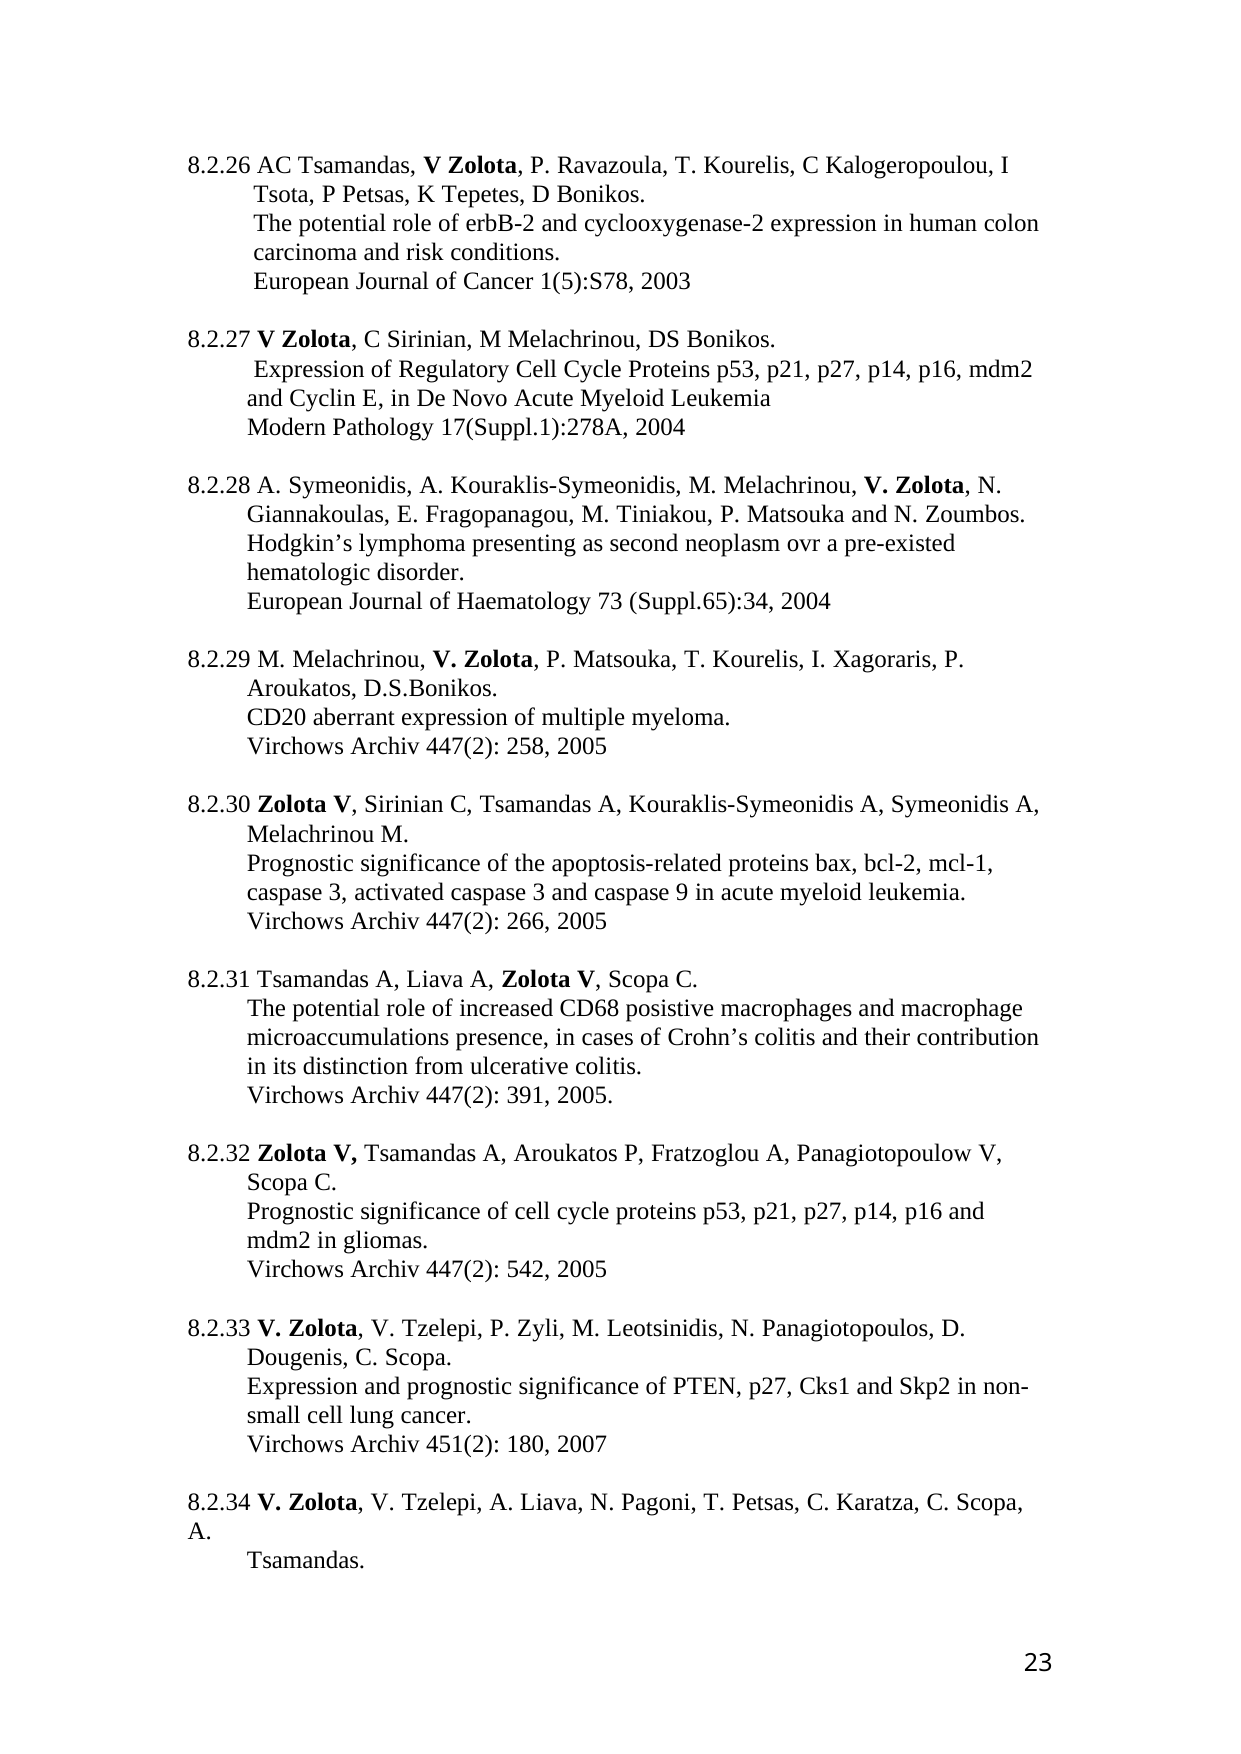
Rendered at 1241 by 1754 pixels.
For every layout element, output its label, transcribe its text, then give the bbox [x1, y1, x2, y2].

text Virchows Archiv 447(2): 391, 2005. [187, 1080, 1053, 1109]
text Expression of Regulatory Cell Cycle Proteins p53, p21, p27, p14, p16, mdm2 and Cyclin E, in De Novo Acute Myeloid Leukemia [247, 353, 1053, 412]
text Virchows Archiv 447(2): 258, 2005 [187, 731, 1053, 760]
text European Journal of Cancer 1(5):S78, 2003 [247, 266, 1053, 295]
text Virchows Archiv 447(2): 266, 2005 [187, 906, 1053, 935]
text Modern Pathology 17(Suppl.1):278A, 2004 [247, 412, 1053, 441]
text carcinoma and risk conditions. [247, 237, 1053, 266]
text Tsamandas. [187, 1545, 1053, 1574]
text Expression and prognostic significance of , p27, Cks1 and Skp2 in non-small cell lung cancer. [247, 1371, 1053, 1429]
text 8.2.28 A. Symeonidis, A. Kouraklis-Symeonidis, M. Melachrinou, V. Zolota, N. [187, 470, 1053, 499]
text CD20 aberrant expression of multiple myeloma. [187, 702, 1053, 731]
text 8.2.26 AC Tsamandas, V Zolota, P. Ravazoula, T. Kourelis, C Kalogeropoulou, I [187, 150, 1053, 179]
text Virchows Archiv 451(2): 180, 2007 [187, 1429, 1053, 1458]
text Giannakoulas, E. Fragopanagou, M. Tiniakou, P. Matsouka and N. Zoumbos. [187, 499, 1053, 528]
text 8.2.27 V Zolota, C Sirinian, M Melachrinou, DS Bonikos. [187, 324, 1053, 353]
text The potential role of erbB-2 and cyclooxygenase-2 expression in human colon [247, 208, 1053, 237]
text 8.2.29 Μ. Μelachrinou, V. Zolota, P. Matsouka, T. Kourelis, I. Xagoraris, P. [187, 644, 1053, 673]
text European Journal of Haematology 73 (Suppl.65):34, 2004 [187, 586, 1053, 615]
text Scopa C. [187, 1167, 1053, 1196]
text 8.2.33 V. Zolota, V. Tzelepi, P. Zyli, M. Leotsinidis, , D. [187, 1312, 1053, 1342]
text hematologic disorder. [247, 557, 1053, 586]
text The potential role of increased CD68 posistive macrophages and macrophage microaccumulations presence, in cases of Crohn’s colitis and their contribution in its distinction from ulcerative colitis. [247, 993, 1053, 1080]
text 8.2.30 Zolota V, Sirinian C, Tsamandas A, Kouraklis-Symeonidis A, Symeonidis A, [187, 789, 1053, 818]
text Virchows Archiv 447(2): 542, 2005 [187, 1254, 1053, 1283]
text 8.2.31 Tsamandas A, Liava A, Zolota V, Scopa C. [187, 964, 1053, 993]
text Hodgkin’s lymphoma presenting as second neoplasm ovr a pre-existed [187, 528, 1053, 557]
text Melachrinou M. [187, 818, 1053, 847]
text 8.2.34 V. Zolota, V. Tzelepi, A. Liava, N. Pagoni, T. Petsas, C. Karatza, C. Scopa, A. [187, 1487, 1053, 1545]
text Aroukatos, D.S.Bonikos. [187, 673, 1053, 702]
text Tsota, P Petsas, K Tepetes, D Bonikos. [247, 179, 1053, 208]
text Prognostic significance of cell cycle proteins p53, p21, p27, p14, p16 and mdm2 in gliomas. [247, 1196, 1053, 1254]
text Prognostic significance of the apoptosis-related proteins bax, bcl-2, mcl-1, caspase 3, activated caspase 3 and caspase acute myeloid leukemia. [247, 847, 1053, 906]
text 8.2.32 Zolota V, Tsamandas A, Aroukatos P, Fratzoglou A, Panagiotopoulow V, [187, 1138, 1053, 1167]
text Dougenis, C. Scopa. [187, 1342, 1053, 1371]
